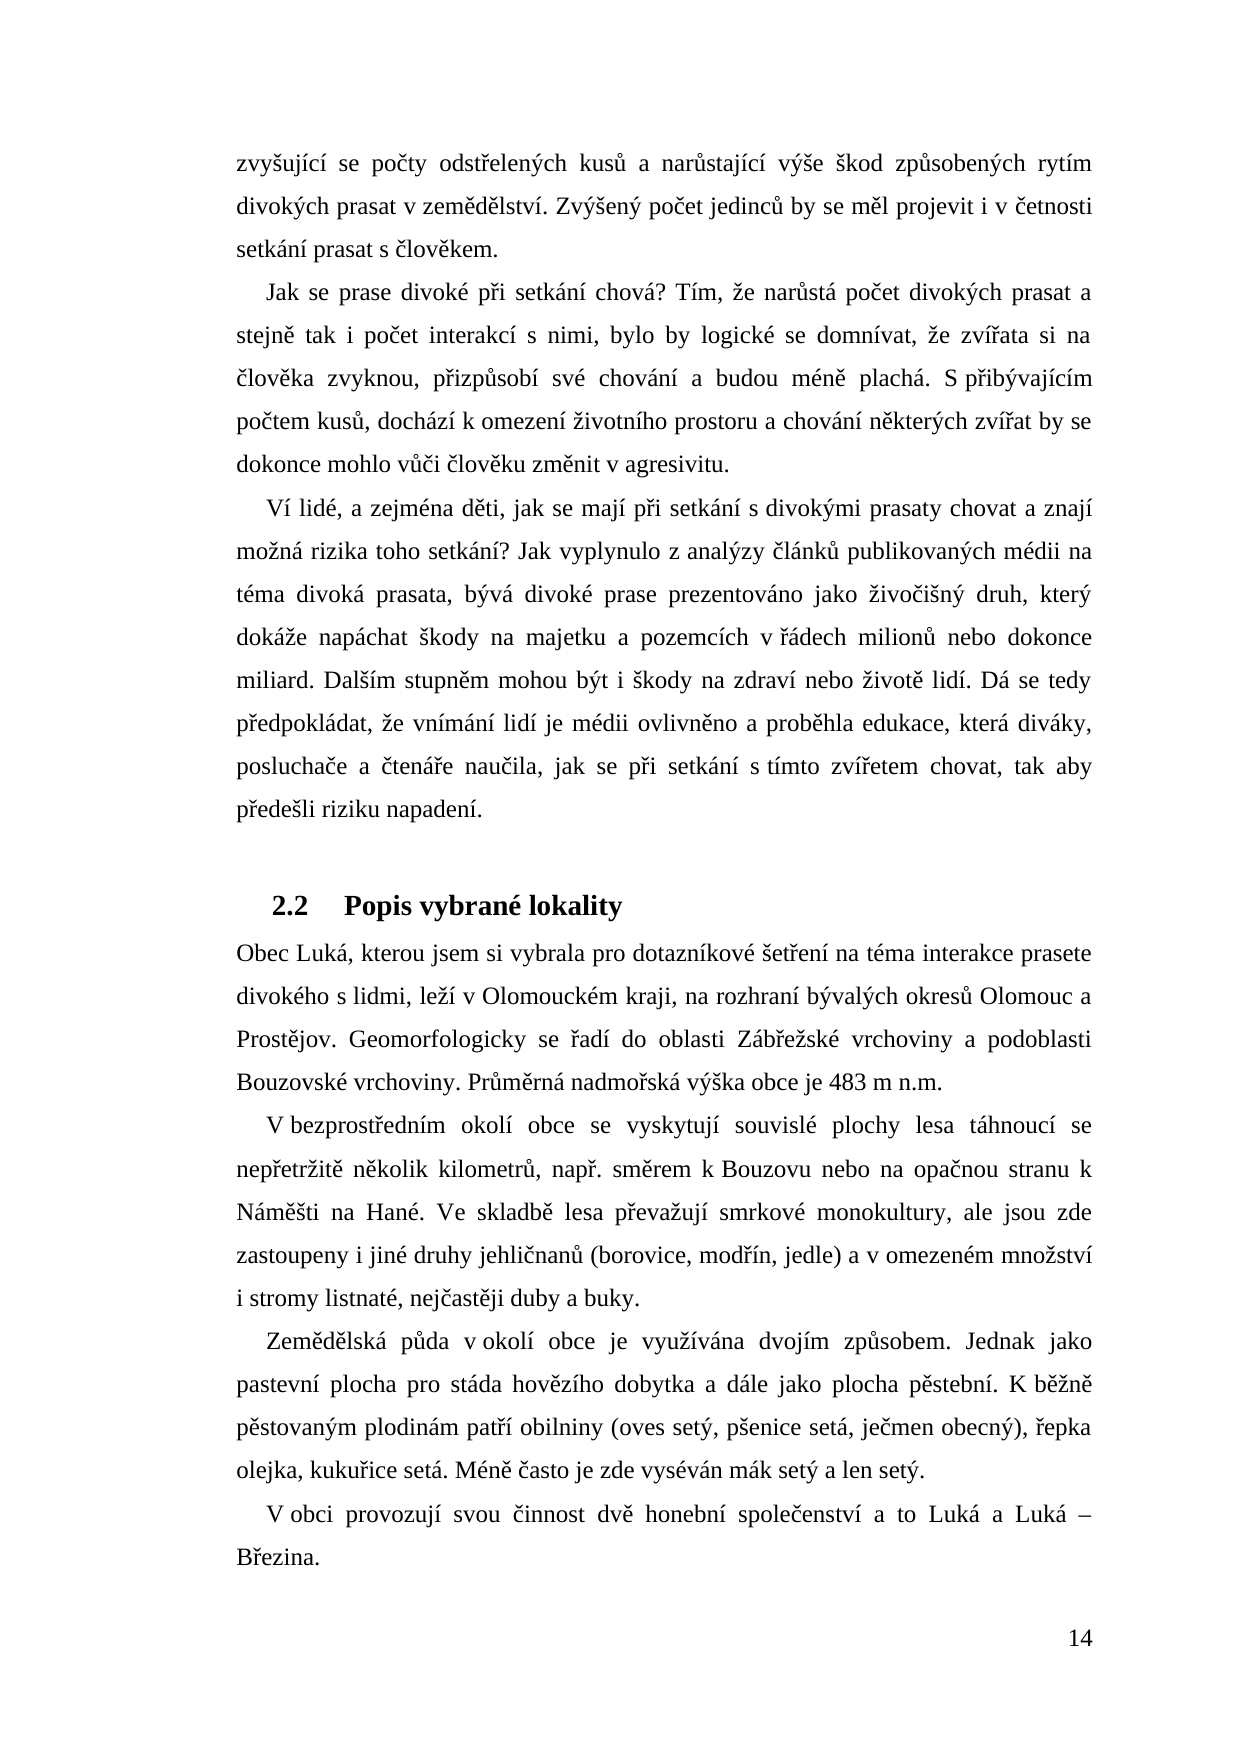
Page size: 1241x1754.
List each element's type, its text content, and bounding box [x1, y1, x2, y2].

text Ví lidé, a zejména děti, jak se mají při setkání s divokými prasaty chovat a znají možná rizika toho setkání? Jak vyplynulo z analýzy článků publikovaných médii na téma divoká prasata, bývá divoké prase prezentováno jako živočišný druh, který dokáže napáchat škody na majetku a pozemcích v řádech milionů nebo dokonce miliard. Dalším stupněm mohou být i škody na zdraví nebo životě lidí. Dá se tedy předpokládat, že vnímání lidí je médii ovlivněno a proběhla edukace, která diváky, posluchače a čtenáře naučila, jak se při setkání s tímto zvířetem chovat, tak aby předešli riziku napadení. [236, 493, 1092, 823]
text Zemědělská půda v okolí obce je využívána dvojím způsobem. Jednak jako pastevní plocha pro stáda hovězího dobytka a dále jako plocha pěstební. K běžně pěstovaným plodinám patří obilniny (oves setý, pšenice setá, ječmen obecný), řepka olejka, kukuřice setá. Méně často je zde vyséván mák setý a len setý. [236, 1326, 1092, 1484]
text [236, 148, 1092, 263]
text V obci provozují svou činnost dvě honební společenství a to Luká a Luká – Březina. [236, 1499, 1092, 1571]
text Obec Luká, kterou jsem si vybrala pro dotazníkové šetření na téma interakce prasete divokého s lidmi, leží v Olomouckém kraji, na rozhraní bývalých okresů Olomouc a Prostějov. Geomorfologicky se řadí do oblasti Zábřežské vrchoviny a podoblasti Bouzovské vrchoviny. Průměrná nadmořská výška obce je 483 m n.m. [236, 938, 1092, 1096]
text Popis vybrané lokality [272, 888, 1092, 921]
text V bezprostředním okolí obce se vyskytují souvislé plochy lesa táhnoucí se nepřetržitě několik kilometrů, např. směrem k Bouzovu nebo na opačnou stranu k Náměšti na Hané. Ve skladbě lesa převažují smrkové monokultury, ale jsou zde zastoupeny i jiné druhy jehličnanů (borovice, modřín, jedle) a v omezeném množství i stromy listnaté, nejčastěji duby a buky. [236, 1111, 1092, 1312]
text Jak se prase divoké při setkání chová? Tím, že narůstá počet divokých prasat a stejně tak i počet interakcí s nimi, bylo by logické se domnívat, že zvířata si na člověka zvyknou, přizpůsobí své chování a budou méně plachá. S přibývajícím počtem kusů, dochází k omezení životního prostoru a chování některých zvířat by se dokonce mohlo vůči člověku změnit v agresivitu. [236, 277, 1092, 478]
